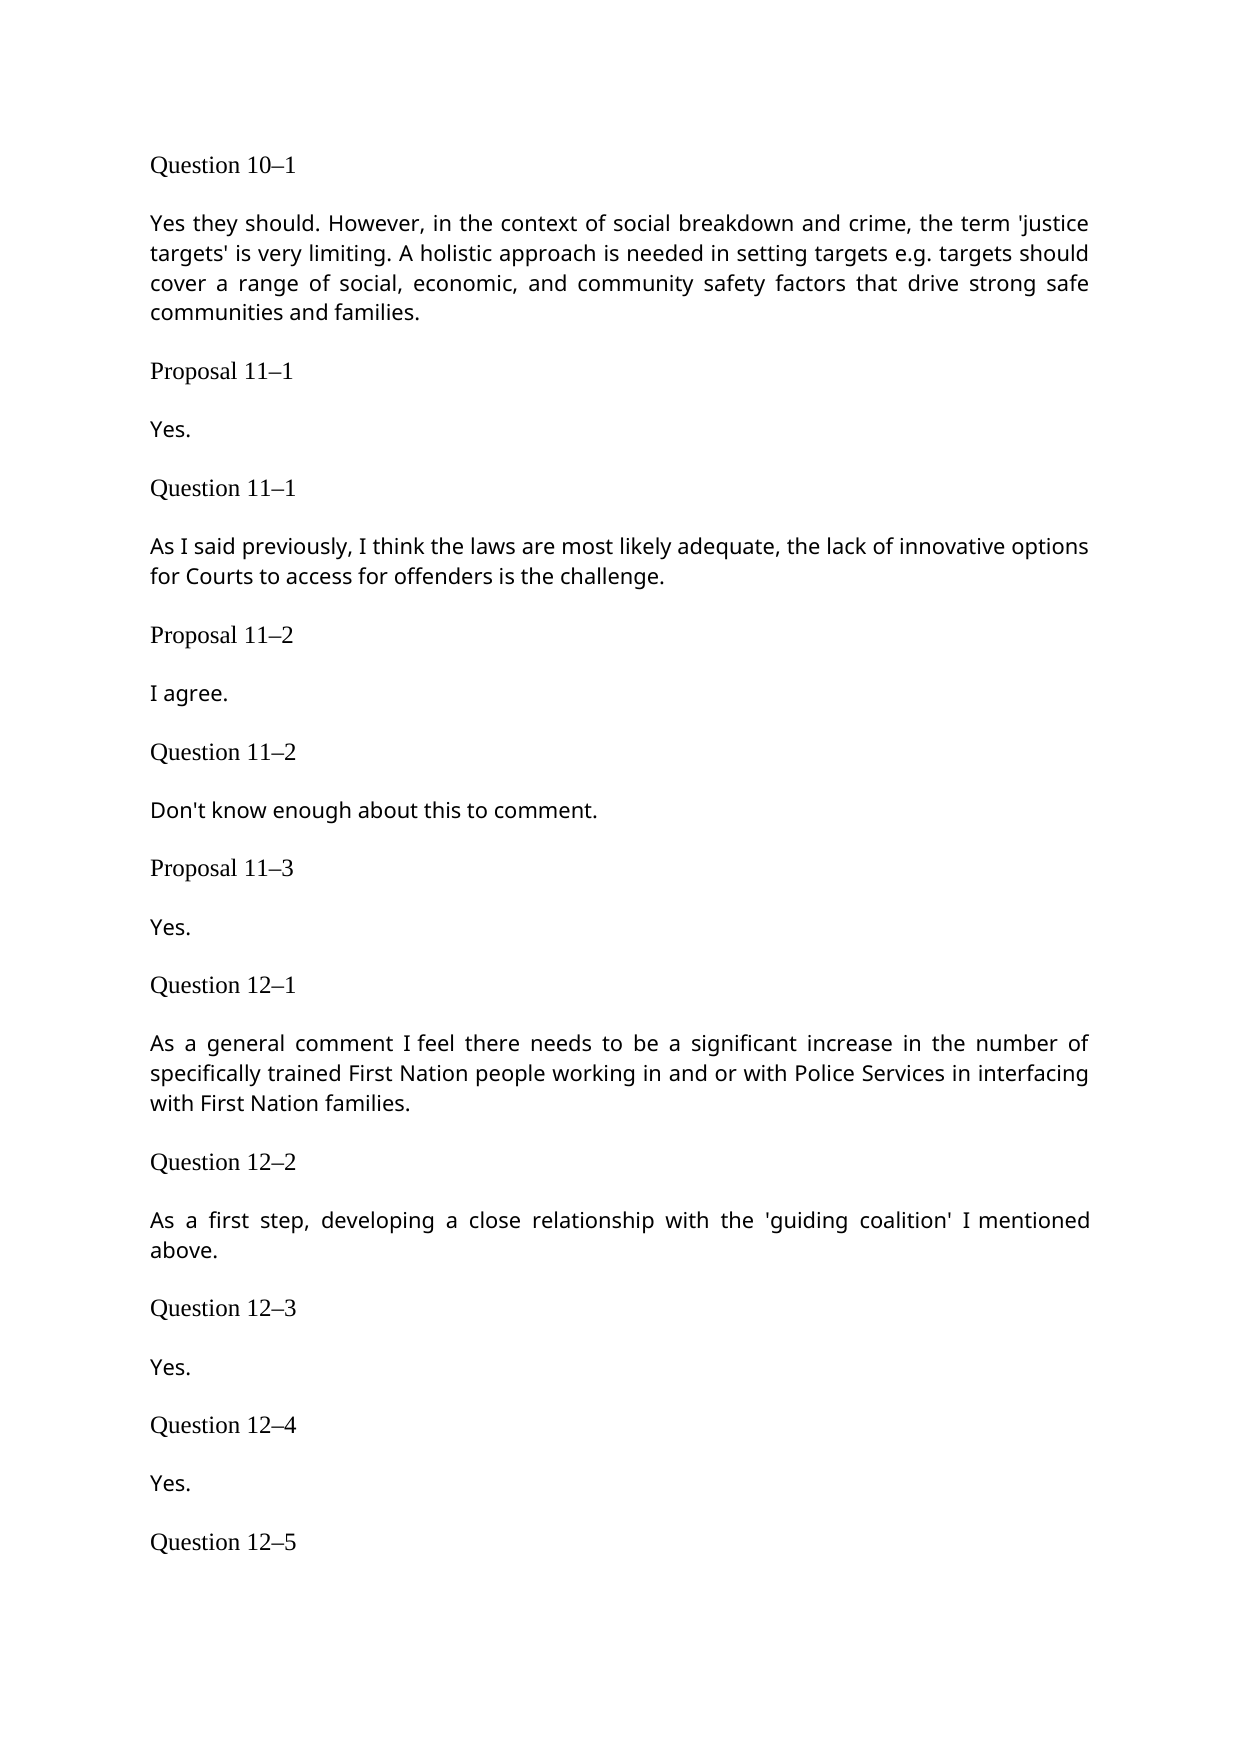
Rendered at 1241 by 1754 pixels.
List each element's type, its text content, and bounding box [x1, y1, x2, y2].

text Yes. [150, 414, 1090, 444]
text Proposal 11–2 [150, 620, 1090, 648]
text Question 11–1 [150, 473, 1090, 502]
text Question 11–2 [150, 737, 1090, 765]
text Question 10–1 [150, 150, 1090, 179]
text Question 12–3 [150, 1293, 1090, 1322]
text Yes they should. However, in the context of social breakdown and crime, the term 'justice targets' is very limiting. A holistic approach is needed in setting targets e.g. targets should cover a range of social, economic, and community safety factors that drive strong safe communities and families. [150, 208, 1090, 327]
text Question 12–1 [150, 970, 1090, 999]
text Yes. [150, 1351, 1090, 1381]
text Question 12–5 [150, 1527, 1090, 1556]
text Yes. [150, 911, 1090, 941]
text As a general comment I feel there needs to be a significant increase in the number of specifically trained First Nation people working in and or with Police Services in interfacing with First Nation families. [150, 1028, 1090, 1118]
text Don't know enough about this to comment. [150, 794, 1090, 824]
text Question 12–2 [150, 1147, 1090, 1176]
text Proposal 11–1 [150, 356, 1090, 385]
text Proposal 11–3 [150, 853, 1090, 882]
text I agree. [150, 678, 1090, 707]
text Question 12–4 [150, 1410, 1090, 1439]
text As I said previously, I think the laws are most likely adequate, the lack of innovative options for Courts to access for offenders is the challenge. [150, 531, 1090, 591]
text Yes. [150, 1468, 1090, 1498]
text As a first step, developing a close relationship with the 'guiding coalition' I mentioned above. [150, 1205, 1090, 1264]
